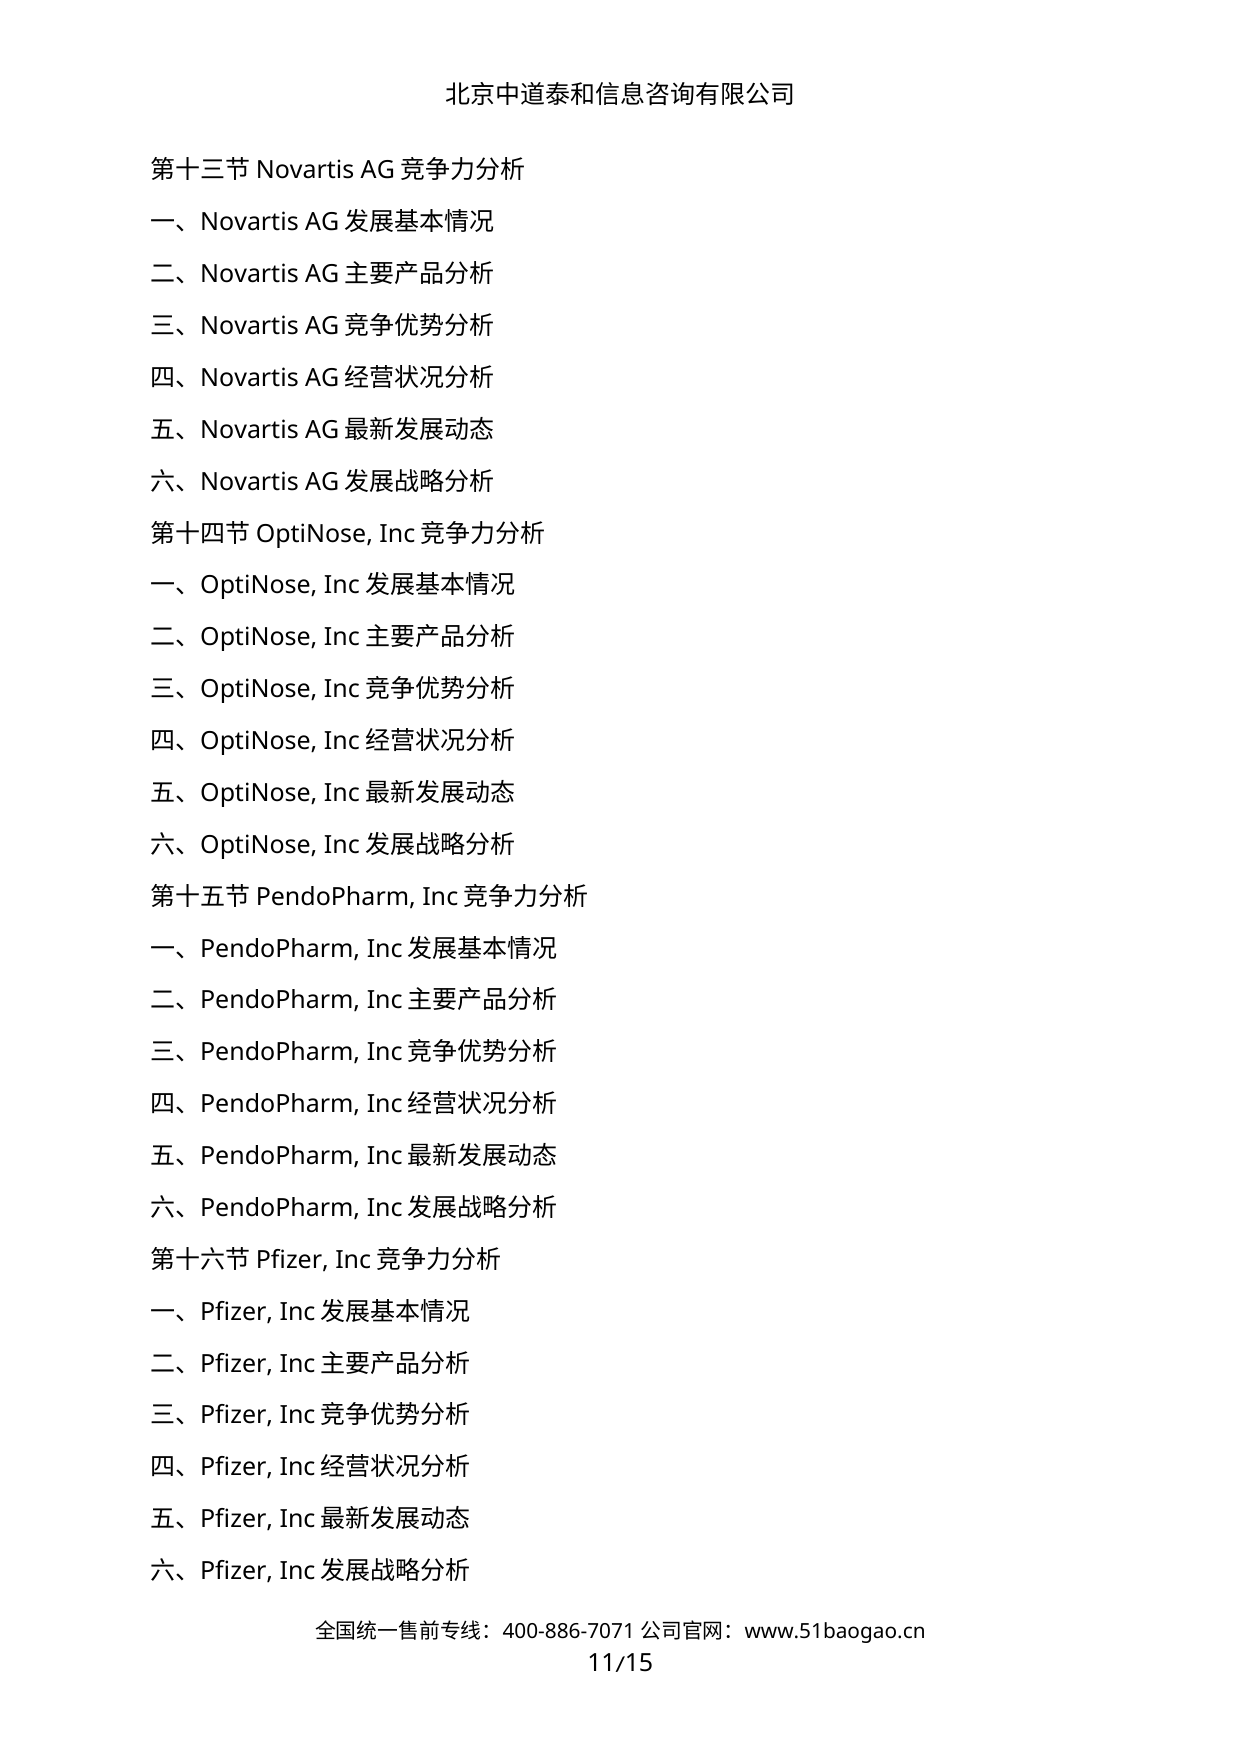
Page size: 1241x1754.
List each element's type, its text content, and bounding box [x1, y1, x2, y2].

text 四、Novartis AG经营状况分析 [150, 357, 1090, 394]
text 三、Novartis AG竞争优势分析 [150, 306, 1090, 342]
text 五、Pfizer, Inc最新发展动态 [150, 1499, 1090, 1535]
text 一、Pfizer, Inc发展基本情况 [150, 1291, 1090, 1327]
text 二、Novartis AG主要产品分析 [150, 254, 1090, 290]
text 二、OptiNose, Inc主要产品分析 [150, 617, 1090, 653]
text 五、Novartis AG最新发展动态 [150, 409, 1090, 446]
text 三、OptiNose, Inc竞争优势分析 [150, 669, 1090, 705]
text 一、OptiNose, Inc发展基本情况 [150, 565, 1090, 601]
text 第十四节 OptiNose, Inc竞争力分析 [150, 513, 1090, 549]
text 一、PendoPharm, Inc发展基本情况 [150, 928, 1090, 964]
text 五、OptiNose, Inc最新发展动态 [150, 772, 1090, 809]
text 四、OptiNose, Inc经营状况分析 [150, 721, 1090, 757]
text 第十三节 Novartis AG竞争力分析 [150, 150, 1090, 186]
text 四、Pfizer, Inc经营状况分析 [150, 1447, 1090, 1483]
text 四、PendoPharm, Inc经营状况分析 [150, 1084, 1090, 1120]
text 五、PendoPharm, Inc最新发展动态 [150, 1136, 1090, 1172]
text 一、Novartis AG发展基本情况 [150, 202, 1090, 238]
text 二、Pfizer, Inc主要产品分析 [150, 1343, 1090, 1379]
text 第十六节 Pfizer, Inc竞争力分析 [150, 1239, 1090, 1276]
text 六、Pfizer, Inc发展战略分析 [150, 1551, 1090, 1587]
text 二、PendoPharm, Inc主要产品分析 [150, 980, 1090, 1016]
text 六、Novartis AG发展战略分析 [150, 461, 1090, 497]
text 六、PendoPharm, Inc发展战略分析 [150, 1187, 1090, 1224]
text 六、OptiNose, Inc发展战略分析 [150, 824, 1090, 861]
text 三、PendoPharm, Inc竞争优势分析 [150, 1032, 1090, 1068]
text 第十五节 PendoPharm, Inc竞争力分析 [150, 876, 1090, 912]
text 三、Pfizer, Inc竞争优势分析 [150, 1395, 1090, 1431]
